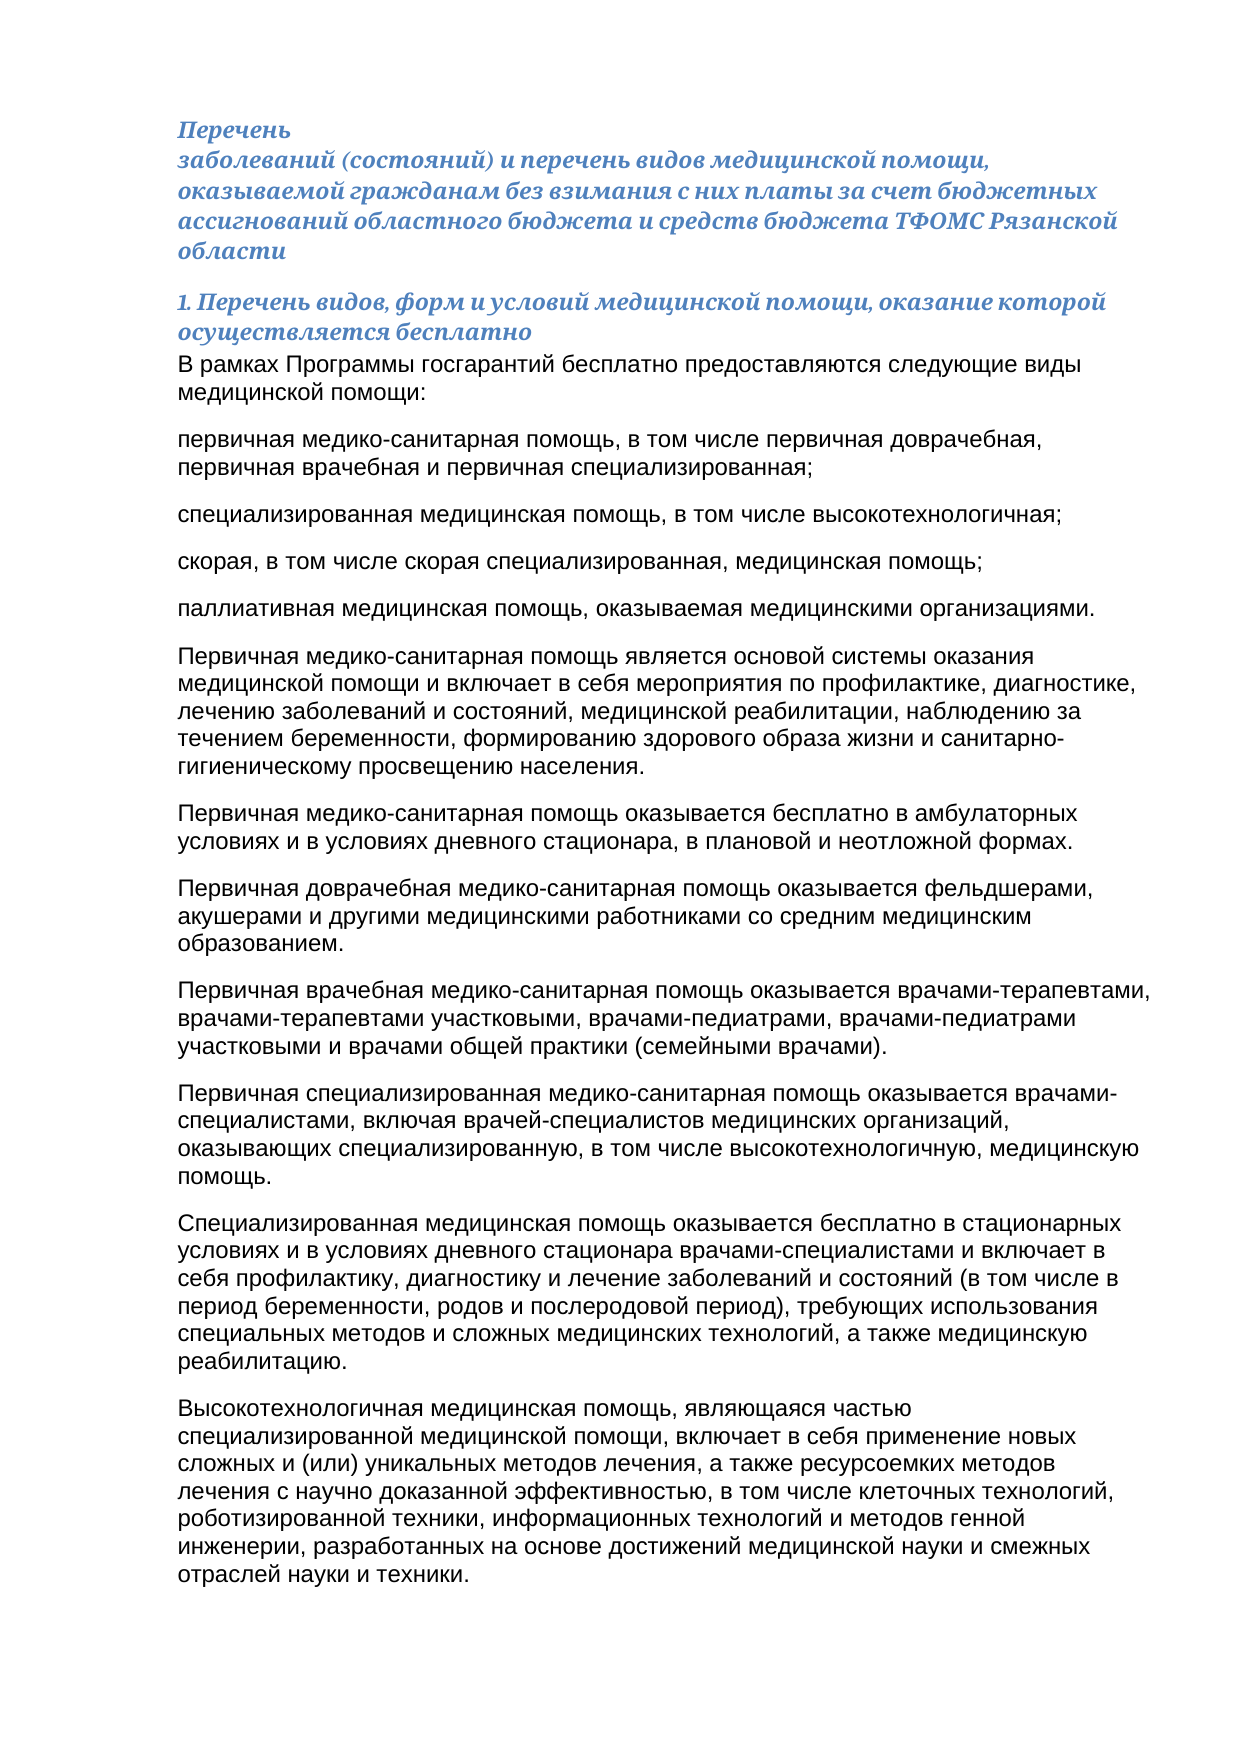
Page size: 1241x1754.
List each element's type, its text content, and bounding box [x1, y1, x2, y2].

text Специализированная медицинская помощь оказывается бесплатно в стационарных условиях и в условиях дневного стационара врачами-специалистами и включает в себя профилактику, диагностику и лечение заболеваний и состояний (в том числе в период беременности, родов и послеродовой период), требующих использования специальных методов и сложных медицинских технологий, а также медицинскую реабилитацию. [177, 1209, 1152, 1374]
text Первичная медико-санитарная помощь оказывается бесплатно в амбулаторных условиях и в условиях дневного стационара, в плановой и неотложной формах. [177, 799, 1152, 854]
text скорая, в том числе скорая специализированная, медицинская помощь; [177, 547, 1152, 575]
text паллиативная медицинская помощь, оказываемая медицинскими организациями. [177, 594, 1152, 622]
subtitle 1. Перечень видов, форм и условий медицинской помощи, оказание которой осуществляется бесплатно [177, 290, 1152, 347]
text Первичная медико-санитарная помощь является основой системы оказания медицинской помощи и включает в себя мероприятия по профилактике, диагностике, лечению заболеваний и состояний, медицинской реабилитации, наблюдению за течением беременности, формированию здорового образа жизни и санитарно-гигиеническому просвещению населения. [177, 642, 1152, 779]
text Первичная доврачебная медико-санитарная помощь оказывается фельдшерами, акушерами и другими медицинскими работниками со средним медицинским образованием. [177, 874, 1152, 957]
text специализированная медицинская помощь, в том числе высокотехнологичная; [177, 500, 1152, 528]
text Первичная врачебная медико-санитарная помощь оказывается врачами-терапевтами, врачами-терапевтами участковыми, врачами-педиатрами, врачами-педиатрами участковыми и врачами общей практики (семейными врачами). [177, 976, 1152, 1059]
text первичная медико-санитарная помощь, в том числе первичная доврачебная, первичная врачебная и первичная специализированная; [177, 425, 1152, 480]
text В рамках Программы госгарантий бесплатно предоставляются следующие виды медицинской помощи: [177, 350, 1152, 406]
text Первичная специализированная медико-санитарная помощь оказывается врачами-специалистами, включая врачей-специалистов медицинских организаций, оказывающих специализированную, в том числе высокотехнологичную, медицинскую помощь. [177, 1079, 1152, 1189]
subtitle Перечень заболеваний (состояний) и перечень видов медицинской помощи, оказываемой гражданам без взимания с них платы за счет бюджетных ассигнований областного бюджета и средств бюджета ТФОМС Рязанской области [177, 118, 1152, 265]
text Высокотехнологичная медицинская помощь, являющаяся частью специализированной медицинской помощи, включает в себя применение новых сложных и (или) уникальных методов лечения, а также ресурсоемких методов лечения с научно доказанной эффективностью, в том числе клеточных технологий, роботизированной техники, информационных технологий и методов генной инженерии, разработанных на основе достижений медицинской науки и смежных отраслей науки и техники. [177, 1394, 1152, 1587]
